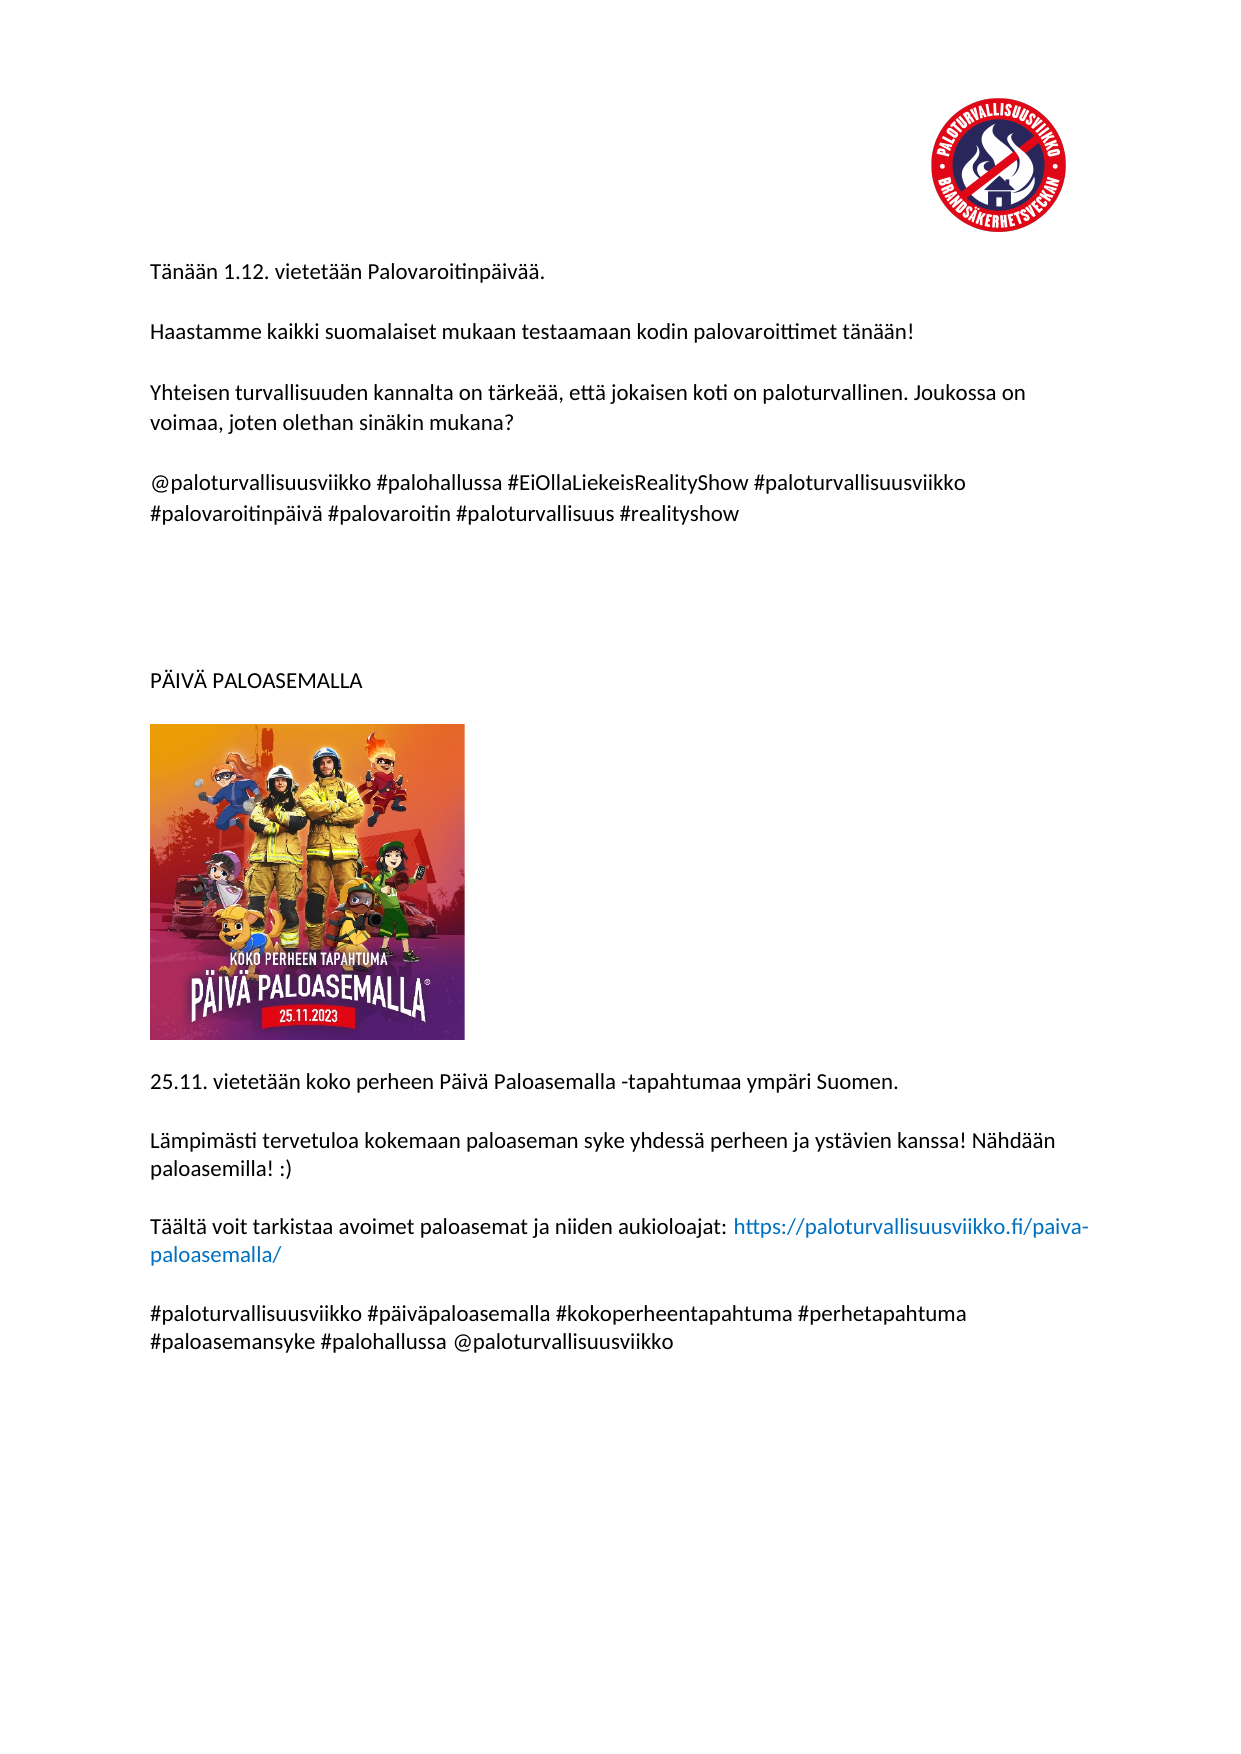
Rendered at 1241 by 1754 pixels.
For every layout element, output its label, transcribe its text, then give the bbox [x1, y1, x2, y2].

text Lämpimästi tervetuloa kokemaan paloaseman syke yhdessä perheen ja ystävien kanssa! Nähdään paloasemilla! :) [150, 1126, 1090, 1182]
text PÄIVÄ PALOASEMALLA [150, 666, 1090, 694]
text #paloturvallisuusviikko #päiväpaloasemalla #kokoperheentapahtuma #perhetapahtuma #paloasemansyke #palohallussa @paloturvallisuusviikko [150, 1299, 1090, 1355]
picture [907, 73, 1091, 257]
text 25.11. vietetään koko perheen Päivä Paloasemalla -tapahtumaa ympäri Suomen. [150, 1067, 1090, 1095]
text Täältä voit tarkistaa avoimet paloasemat ja niiden aukioloajat: https://paloturvallisuusviikko.fi/paiva-paloasemalla/ [150, 1212, 1090, 1268]
text @paloturvallisuusviikko #palohallussa #EiOllaLiekeisRealityShow #paloturvallisuusviikko #palovaroitinpäivä #palovaroitin #paloturvallisuus #realityshow [150, 468, 1090, 527]
text Tänään 1.12. vietetään Palovaroitinpäivää. [150, 257, 1090, 285]
text Haastamme kaikki suomalaiset mukaan testaamaan kodin palovaroittimet tänään! [150, 317, 1090, 346]
text Yhteisen turvallisuuden kannalta on tärkeää, että jokaisen koti on paloturvallinen. Joukossa on voimaa, joten olethan sinäkin mukana? [150, 378, 1090, 436]
picture [150, 724, 465, 1040]
